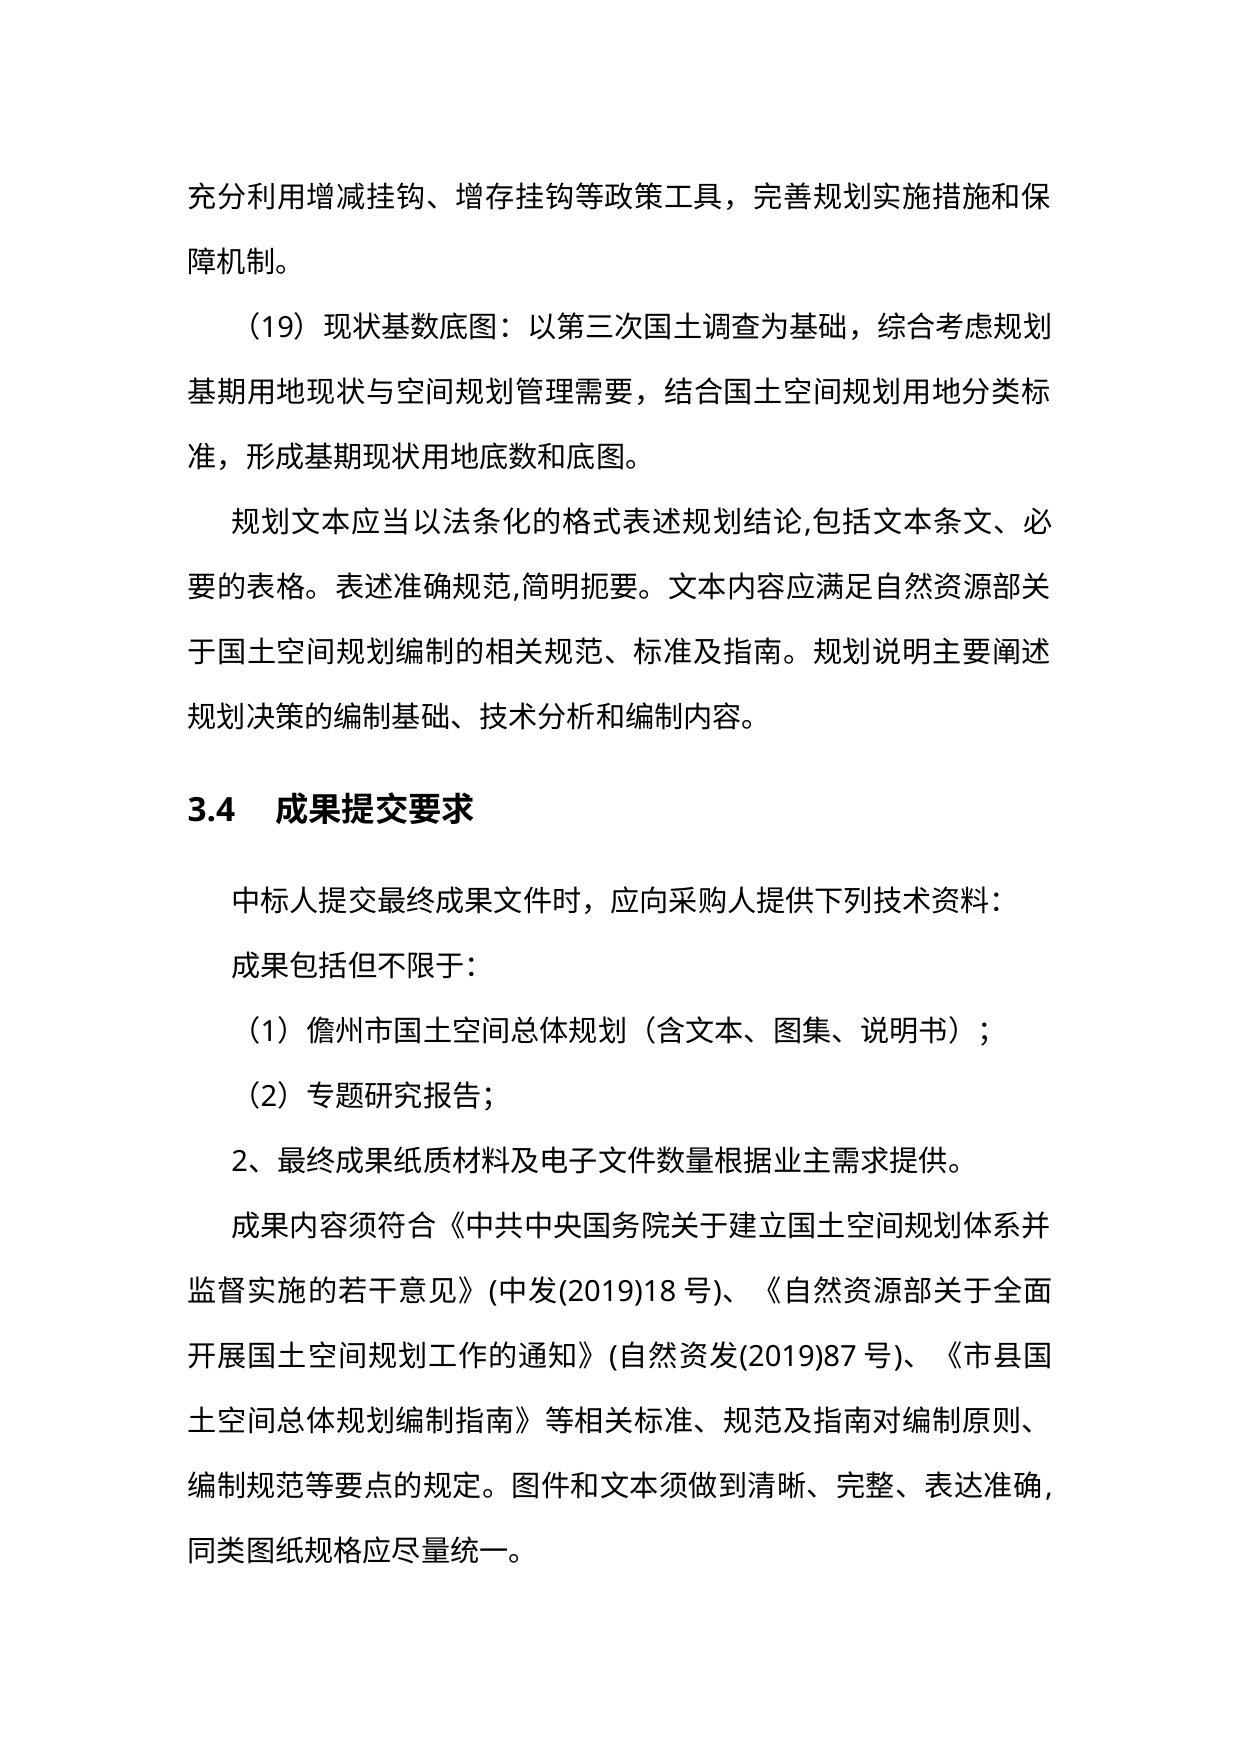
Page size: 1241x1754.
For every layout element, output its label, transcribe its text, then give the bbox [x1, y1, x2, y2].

text 2、最终成果纸质材料及电子文件数量根据业主需求提供。 [187, 1126, 1053, 1191]
subtitle 成果提交要求 [187, 774, 1053, 839]
text 成果内容须符合《中共中央国务院关于建立国土空间规划体系并监督实施的若干意见》(中发(2019)18号)、《自然资源部关于全面开展国土空间规划工作的通知》(自然资发(2019)87号)、《市县国土空间总体规划编制指南》等相关标准、规范及指南对编制原则、编制规范等要点的规定。图件和文本须做到清晰、完整、表达准确,同类图纸规格应尽量统一。 [187, 1191, 1053, 1581]
text （1）儋州市国土空间总体规划（含文本、图集、说明书）； [187, 996, 1053, 1061]
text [187, 162, 1053, 292]
text （2）专题研究报告； [187, 1061, 1053, 1126]
text 成果包括但不限于： [187, 931, 1053, 996]
text （19）现状基数底图：以第三次国土调查为基础，综合考虑规划基期用地现状与空间规划管理需要，结合国土空间规划用地分类标准，形成基期现状用地底数和底图。 [187, 292, 1053, 487]
text 规划文本应当以法条化的格式表述规划结论,包括文本条文、必要的表格。表述准确规范,简明扼要。文本内容应满足自然资源部关于国土空间规划编制的相关规范、标准及指南。规划说明主要阐述规划决策的编制基础、技术分析和编制内容。 [187, 487, 1053, 747]
text 中标人提交最终成果文件时，应向采购人提供下列技术资料： [187, 866, 1053, 931]
